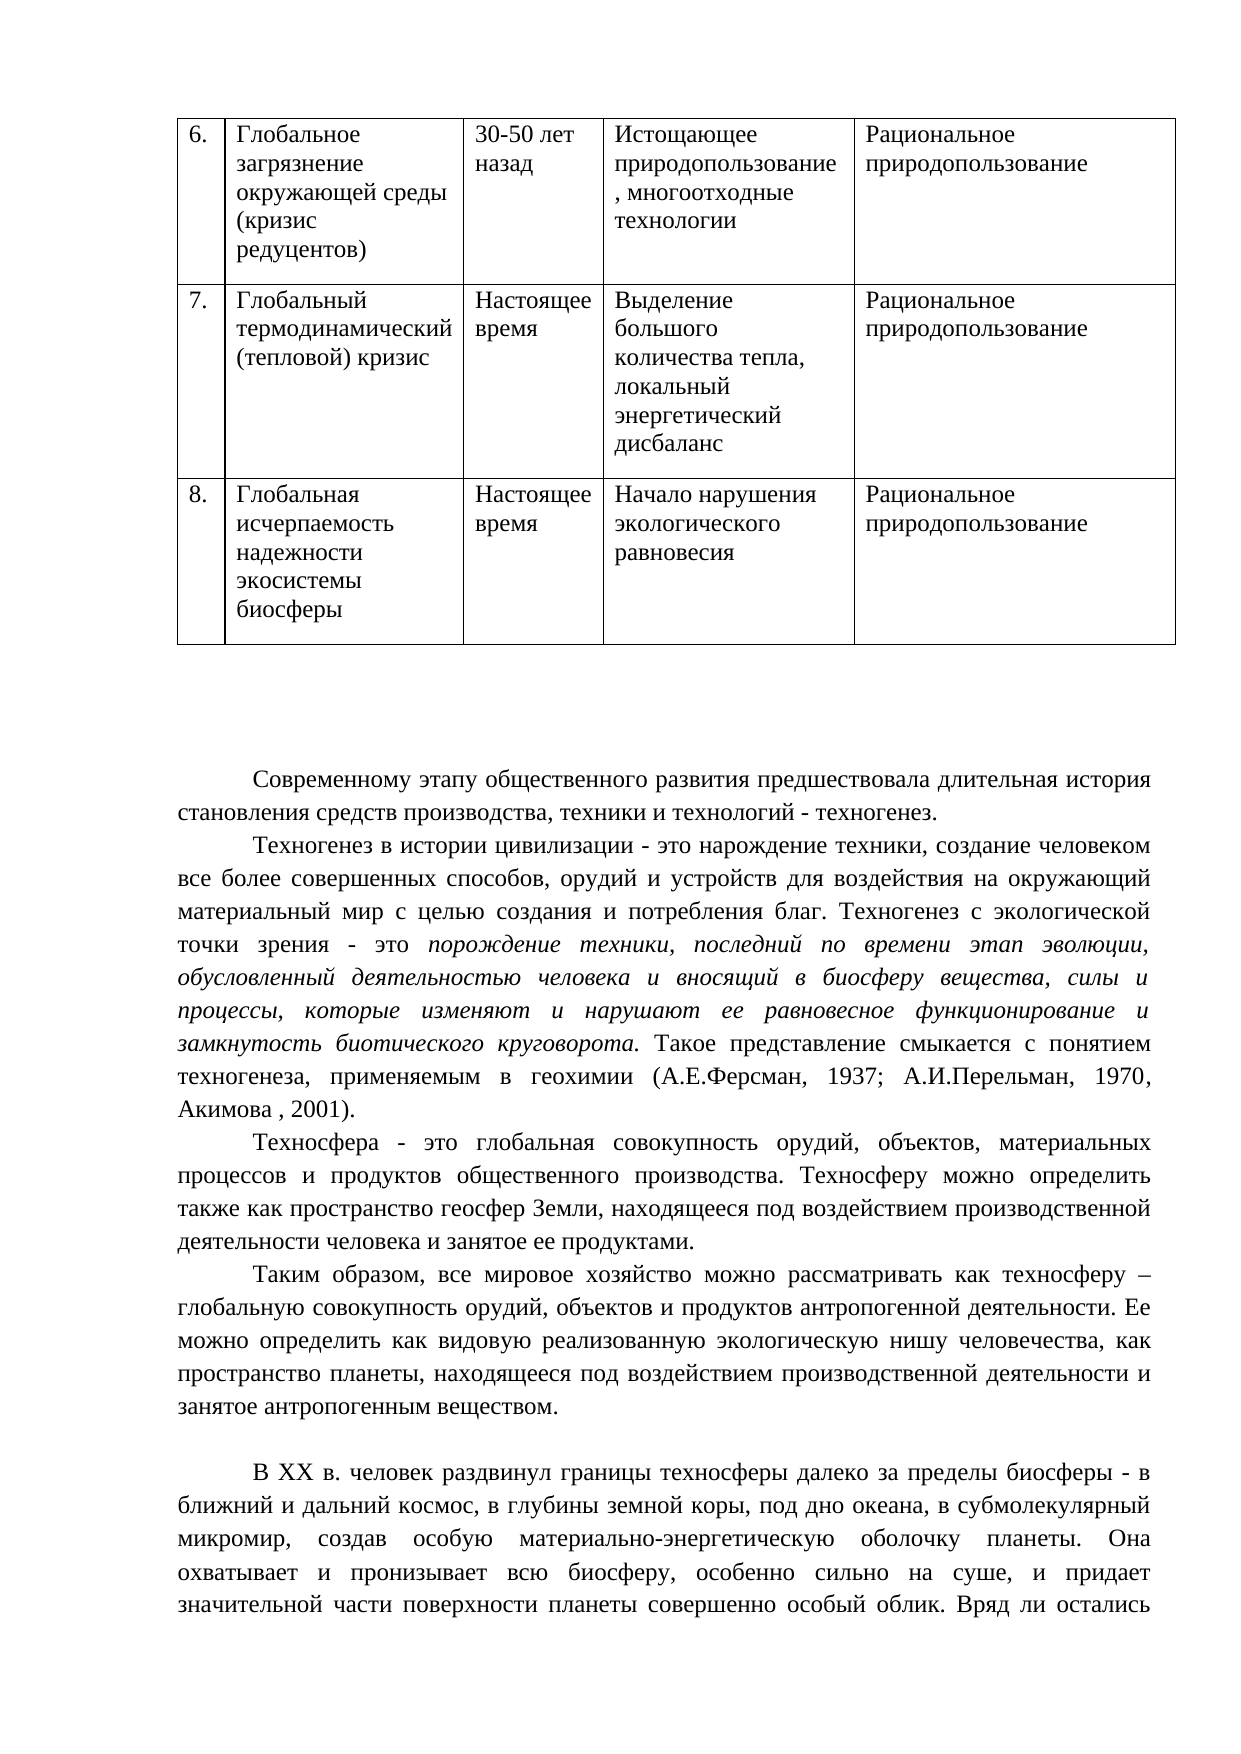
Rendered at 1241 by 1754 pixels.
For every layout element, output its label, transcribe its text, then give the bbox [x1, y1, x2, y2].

text Таким образом, все мировое хозяйство можно рассматривать как техносферу – глобальную совокупность орудий, объектов и продуктов антропогенной деятельности. Ее можно определить как видовую реализованную экологическую нишу человечества, как пространство планеты, находящееся под воздействием производственной деятельности и занятое антропогенным веществом. [177, 1259, 1152, 1420]
table_cell Истощающее природопользование, многоотходные технологии [604, 119, 854, 284]
table_cell Выделение большого количества тепла, локальный энергетический дисбаланс [604, 285, 854, 478]
table_cell Настоящее время [464, 285, 603, 478]
table_cell Глобальное загрязнение окружающей среды (кризис редуцентов) [226, 119, 463, 284]
table_cell Рациональное природопользование [855, 479, 1175, 644]
text Современному этапу общественного развития предшествовала длительная история становления средств производства, техники и технологий - техногенез. [177, 764, 1152, 826]
text Техносфера - это глобальная совокупность орудий, объектов, материальных процессов и продуктов общественного производства. Техносферу можно определить также как пространство геосфер Земли, находящееся под воздействием производственной деятельности человека и занятое ее продуктами. [177, 1127, 1152, 1255]
text Техногенез в истории цивилизации - это нарождение техники, создание человеком все более совершенных способов, орудий и устройств для воздействия на окружающий материальный мир с целью создания и потребления благ. Техногенез с экологической точки зрения - это порождение техники, последний по времени этап эволюции, обусловленный деятельностью человека и вносящий в биосферу вещества, силы и процессы, которые изменяют и нарушают ее равновесное функционирование и замкнутость биотического круговорота. Такое представление смыкается с понятием техногенеза, применяемым в геохимии (А.Е.Ферсман, 1937; А.И.Перельман, 1970, Акимова , 2001). [177, 830, 1152, 1123]
table_cell 7. [178, 285, 224, 478]
table_cell Начало нарушения экологического равновесия [604, 479, 854, 644]
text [177, 1457, 1152, 1618]
table_cell 30-50 лет назад [464, 119, 603, 284]
table_cell Настоящее время [464, 479, 603, 644]
table_cell Рациональное природопользование [855, 119, 1175, 284]
table_cell 8. [178, 479, 224, 644]
table_cell Глобальная исчерпаемость надежности экосистемы биосферы [226, 479, 463, 644]
table_cell Глобальный термодинамический (тепловой) кризис [226, 285, 463, 478]
table_cell Рациональное природопользование [855, 285, 1175, 478]
table_cell 6. [178, 119, 224, 284]
